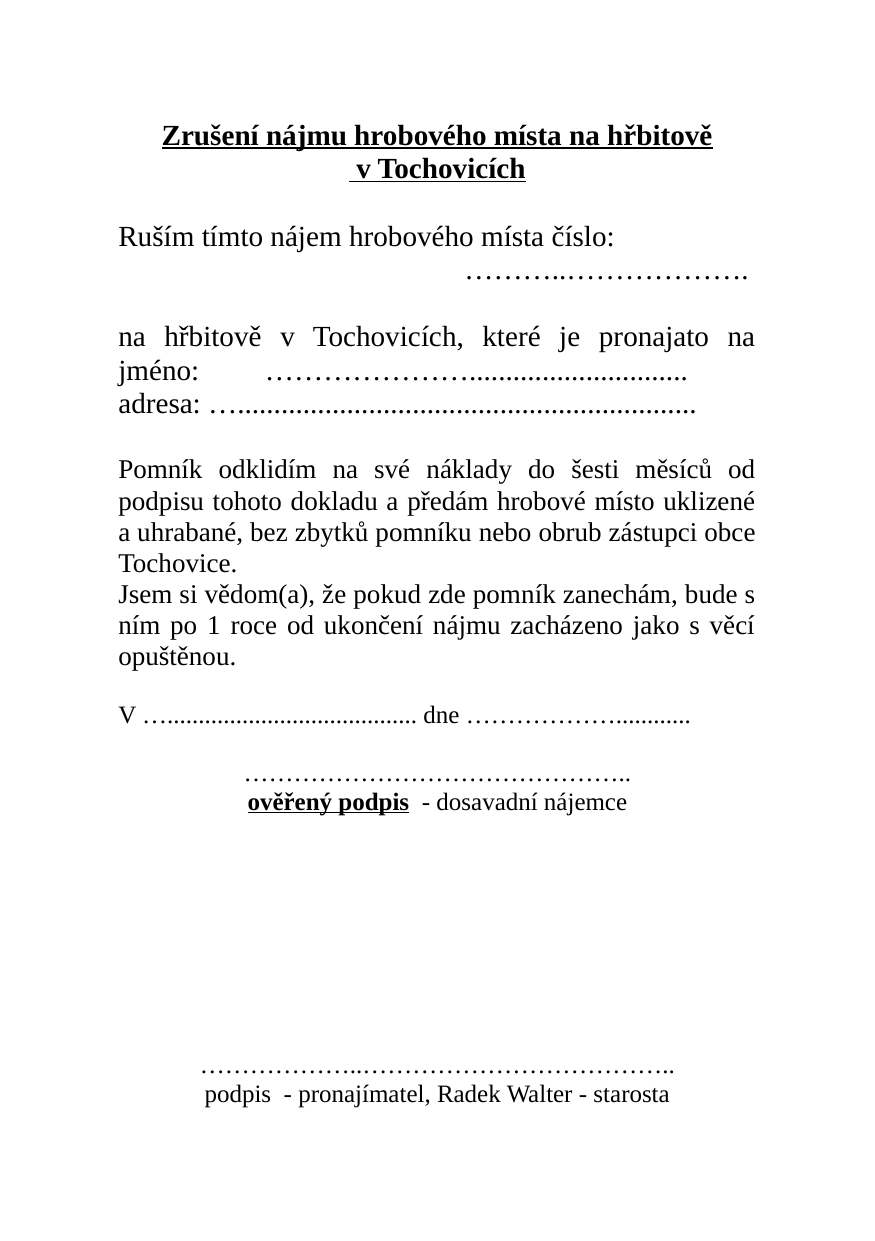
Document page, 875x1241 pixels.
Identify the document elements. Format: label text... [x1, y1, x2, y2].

text V …........................................ dne ………………............ [118, 700, 756, 729]
text Jsem si vědom(a), že pokud zde pomník zanechám, bude s ním po 1 roce od ukončení nájmu zacházeno jako s věcí opuštěnou. [118, 578, 756, 672]
text ……………………………………….. [118, 758, 756, 787]
text v Tochovicích [118, 152, 756, 185]
text ………..………………. [118, 252, 756, 286]
text Zrušení nájmu hrobového místa na hřbitově [118, 118, 756, 152]
text ověřený podpis - dosavadní nájemce [118, 787, 756, 815]
text Pomník odklidím na své náklady do šesti měsíců od podpisu tohoto dokladu a předám hrobové místo uklizené a uhrabané, bez zbytků pomníku nebo obrub zástupci obce Tochovice. [118, 453, 756, 578]
text adresa: …............................................................... [118, 386, 756, 420]
text podpis - pronajímatel, Radek Walter - starosta [118, 1079, 756, 1108]
text na hřbitově v Tochovicích, které je pronajato na jméno: ………………….............................. [118, 319, 756, 386]
text ………………..……………………………….. [118, 1050, 756, 1079]
text Ruším tímto nájem hrobového místa číslo: [118, 219, 756, 252]
